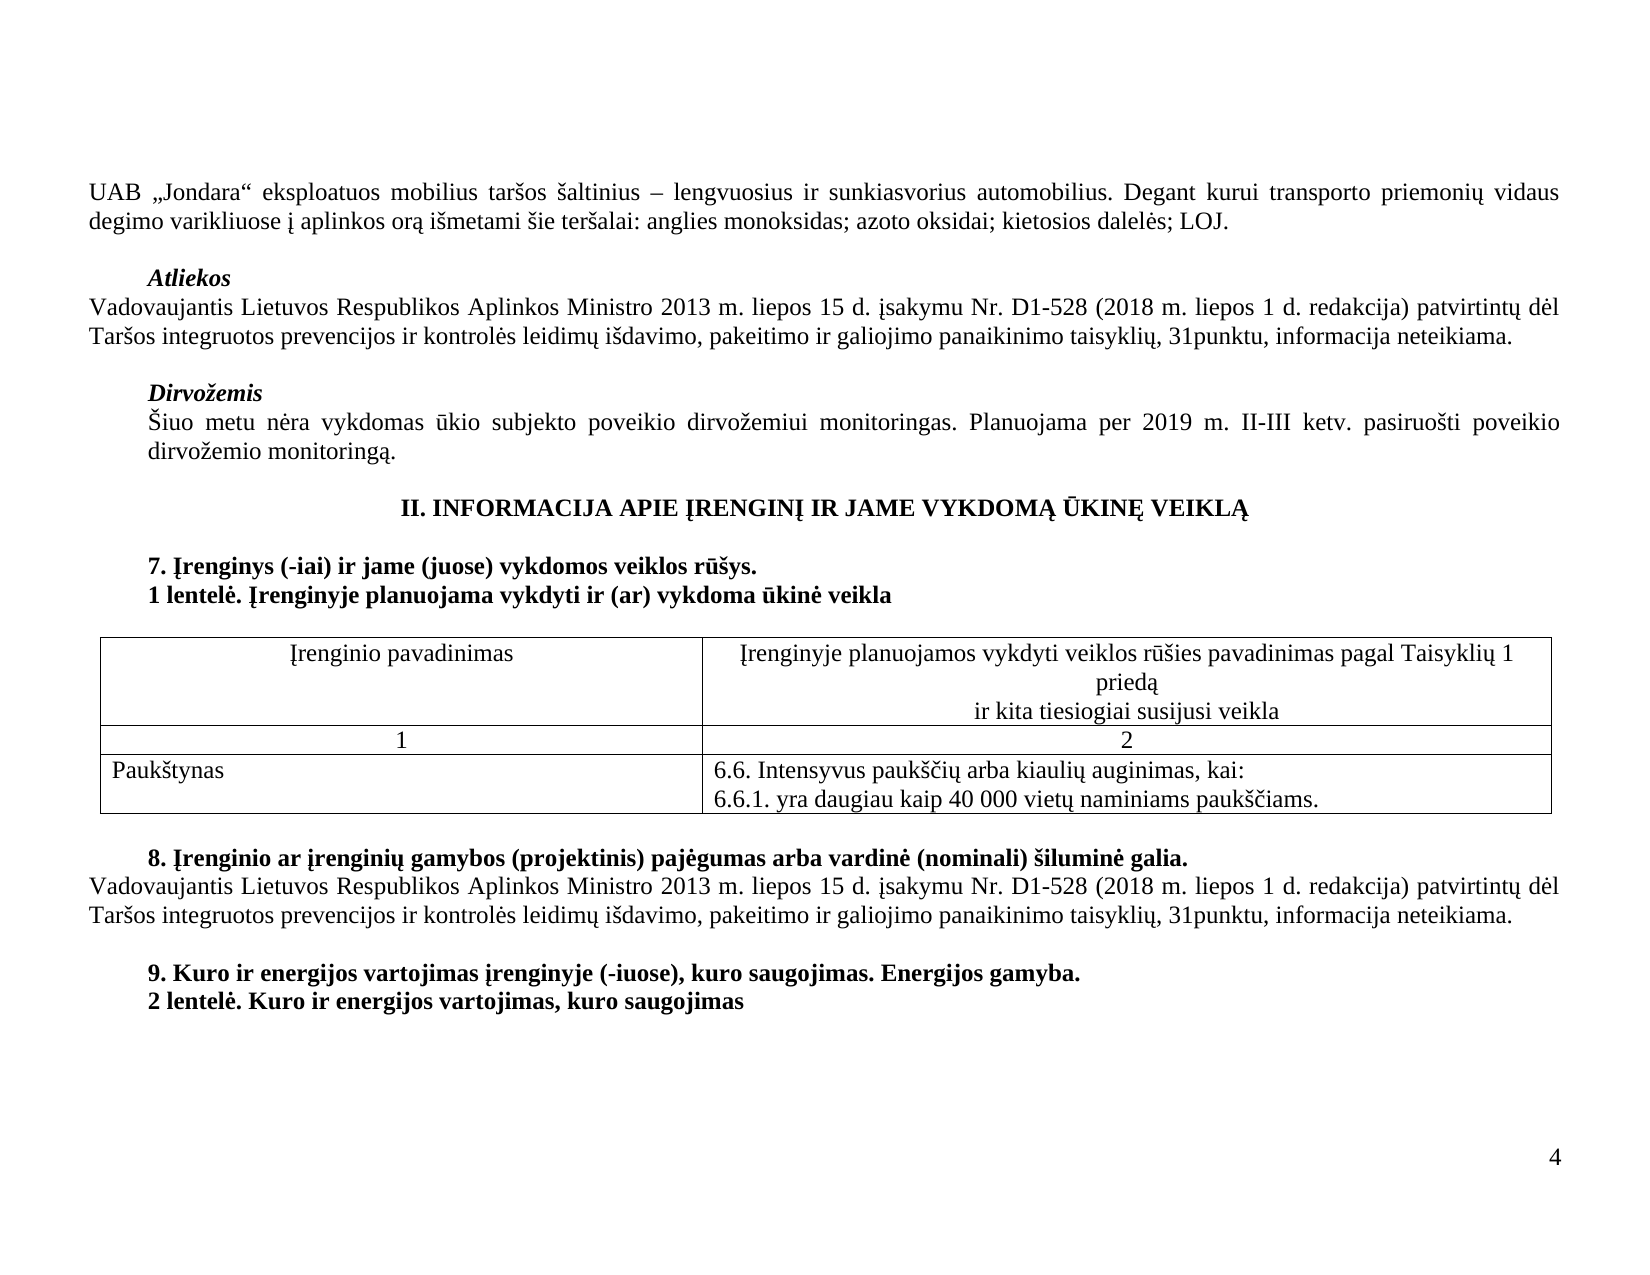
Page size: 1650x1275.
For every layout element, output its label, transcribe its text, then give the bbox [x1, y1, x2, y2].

text II. INFORMACIJA APIE ĮRENGINĮ IR JAME VYKDOMĄ ŪKINĘ VEIKLĄ [89, 493, 1561, 522]
table_cell 1 [101, 726, 702, 754]
text 9. Kuro ir energijos vartojimas įrenginyje (-iuose), kuro saugojimas. Energijos gamyba. [89, 958, 1561, 986]
table_cell 6.6. Intensyvus paukščių arba kiaulių auginimas, kai: 6.6.1. yra daugiau kaip 40 000 vietų naminiams paukščiams. [703, 755, 1551, 813]
text 1 lentelė. Įrenginyje planuojama vykdyti ir (ar) vykdoma ūkinė veikla [89, 580, 1561, 608]
table_cell 2 [703, 726, 1551, 754]
text Šiuo metu nėra vykdomas ūkio subjekto poveikio dirvožemiui monitoringas. Planuojama per 2019 m. II-III ketv. pasiruošti poveikio dirvožemio monitoringą. [148, 407, 1561, 465]
table_header Įrenginyje planuojamos vykdyti veiklos rūšies pavadinimas pagal Taisyklių 1 priedą ir kita tiesiogiai susijusi veikla [703, 638, 1551, 724]
text UAB „Jondara“ eksploatuos mobilius taršos šaltinius – lengvuosius ir sunkiasvorius automobilius. Degant kurui transporto priemonių vidaus degimo varikliuose į aplinkos orą išmetami šie teršalai: anglies monoksidas; azoto oksidai; kietosios dalelės; LOJ. [89, 177, 1561, 235]
table_cell Paukštynas [101, 755, 702, 813]
text Dirvožemis [148, 378, 1561, 407]
text Atliekos [148, 263, 1561, 292]
text 8. Įrenginio ar įrenginių gamybos (projektinis) pajėgumas arba vardinė (nominali) šiluminė galia. [89, 843, 1561, 871]
table_header Įrenginio pavadinimas [101, 638, 702, 724]
text 2 lentelė. Kuro ir energijos vartojimas, kuro saugojimas [89, 986, 1561, 1015]
text 7. Įrenginys (-iai) ir jame (juose) vykdomos veiklos rūšys. [148, 551, 1561, 580]
